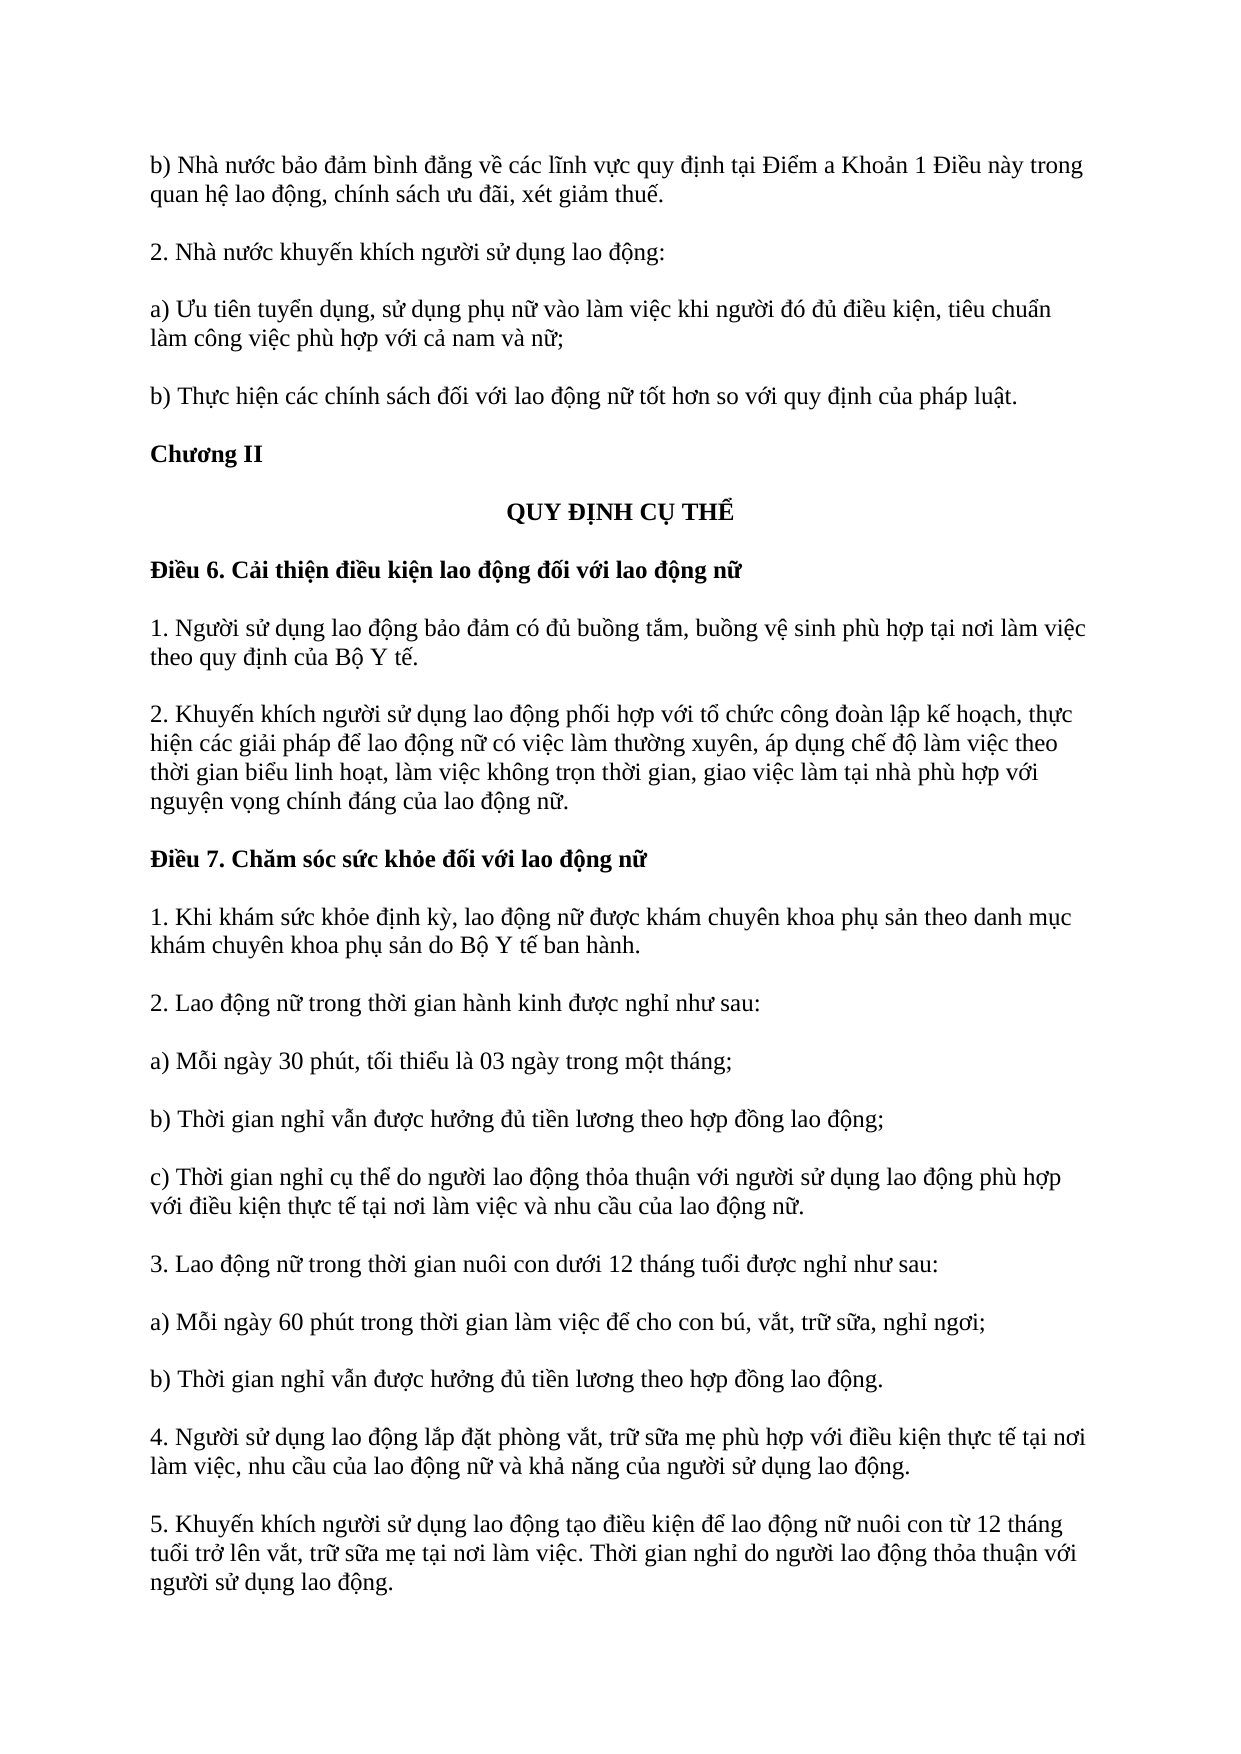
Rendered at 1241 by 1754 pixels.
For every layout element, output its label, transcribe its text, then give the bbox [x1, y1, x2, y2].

text b) Nhà nước bảo đảm bình đẳng về các lĩnh vực quy định tại Điểm a Khoản 1 Điều này trong quan hệ lao động, chính sách ưu đãi, xét giảm thuế. [150, 150, 1090, 207]
text 5. Khuyến khích người sử dụng lao động tạo điều kiện để lao động nữ nuôi con từ 12 tháng tuổi trở lên vắt, trữ sữa mẹ tại nơi làm việc. Thời gian nghỉ do người lao động thỏa thuận với người sử dụng lao động. [150, 1509, 1090, 1595]
text b) Thời gian nghỉ vẫn được hưởng đủ tiền lương theo hợp đồng lao động. [150, 1364, 1090, 1393]
text 3. Lao động nữ trong thời gian nuôi con dưới 12 tháng tuổi được nghỉ như sau: [150, 1249, 1090, 1277]
text Chương II [150, 439, 1090, 468]
text a) Mỗi ngày 30 phút, tối thiểu là 03 ngày trong một tháng; [150, 1046, 1090, 1075]
text a) Ưu tiên tuyển dụng, sử dụng phụ nữ vào làm việc khi người đó đủ điều kiện, tiêu chuẩn làm công việc phù hợp với cả nam và nữ; [150, 294, 1090, 352]
text 2. Khuyến khích người sử dụng lao động phối hợp với tổ chức công đoàn lập kế hoạch, thực hiện các giải pháp để lao động nữ có việc làm thường xuyên, áp dụng chế độ làm việc theo thời gian biểu linh hoạt, làm việc không trọn thời gian, giao việc làm tại nhà phù hợp với nguyện vọng chính đáng của lao động nữ. [150, 699, 1090, 814]
text Điều 7. Chăm sóc sức khỏe đối với lao động nữ [150, 844, 1090, 872]
text 2. Lao động nữ trong thời gian hành kinh được nghỉ như sau: [150, 988, 1090, 1017]
text 1. Khi khám sức khỏe định kỳ, lao động nữ được khám chuyên khoa phụ sản theo danh mục khám chuyên khoa phụ sản do Bộ Y tế ban hành. [150, 902, 1090, 959]
text 1. Người sử dụng lao động bảo đảm có đủ buồng tắm, buồng vệ sinh phù hợp tại nơi làm việc theo quy định của Bộ Y tế. [150, 613, 1090, 670]
text QUY ĐỊNH CỤ THỂ [150, 497, 1090, 526]
text 4. Người sử dụng lao động lắp đặt phòng vắt, trữ sữa mẹ phù hợp với điều kiện thực tế tại nơi làm việc, nhu cầu của lao động nữ và khả năng của người sử dụng lao động. [150, 1422, 1090, 1480]
text b) Thời gian nghỉ vẫn được hưởng đủ tiền lương theo hợp đồng lao động; [150, 1104, 1090, 1133]
text b) Thực hiện các chính sách đối với lao động nữ tốt hơn so với quy định của pháp luật. [150, 381, 1090, 410]
text c) Thời gian nghỉ cụ thể do người lao động thỏa thuận với người sử dụng lao động phù hợp với điều kiện thực tế tại nơi làm việc và nhu cầu của lao động nữ. [150, 1162, 1090, 1219]
text a) Mỗi ngày 60 phút trong thời gian làm việc để cho con bú, vắt, trữ sữa, nghỉ ngơi; [150, 1307, 1090, 1335]
text Điều 6. Cải thiện điều kiện lao động đối với lao động nữ [150, 555, 1090, 584]
text 2. Nhà nước khuyến khích người sử dụng lao động: [150, 237, 1090, 265]
